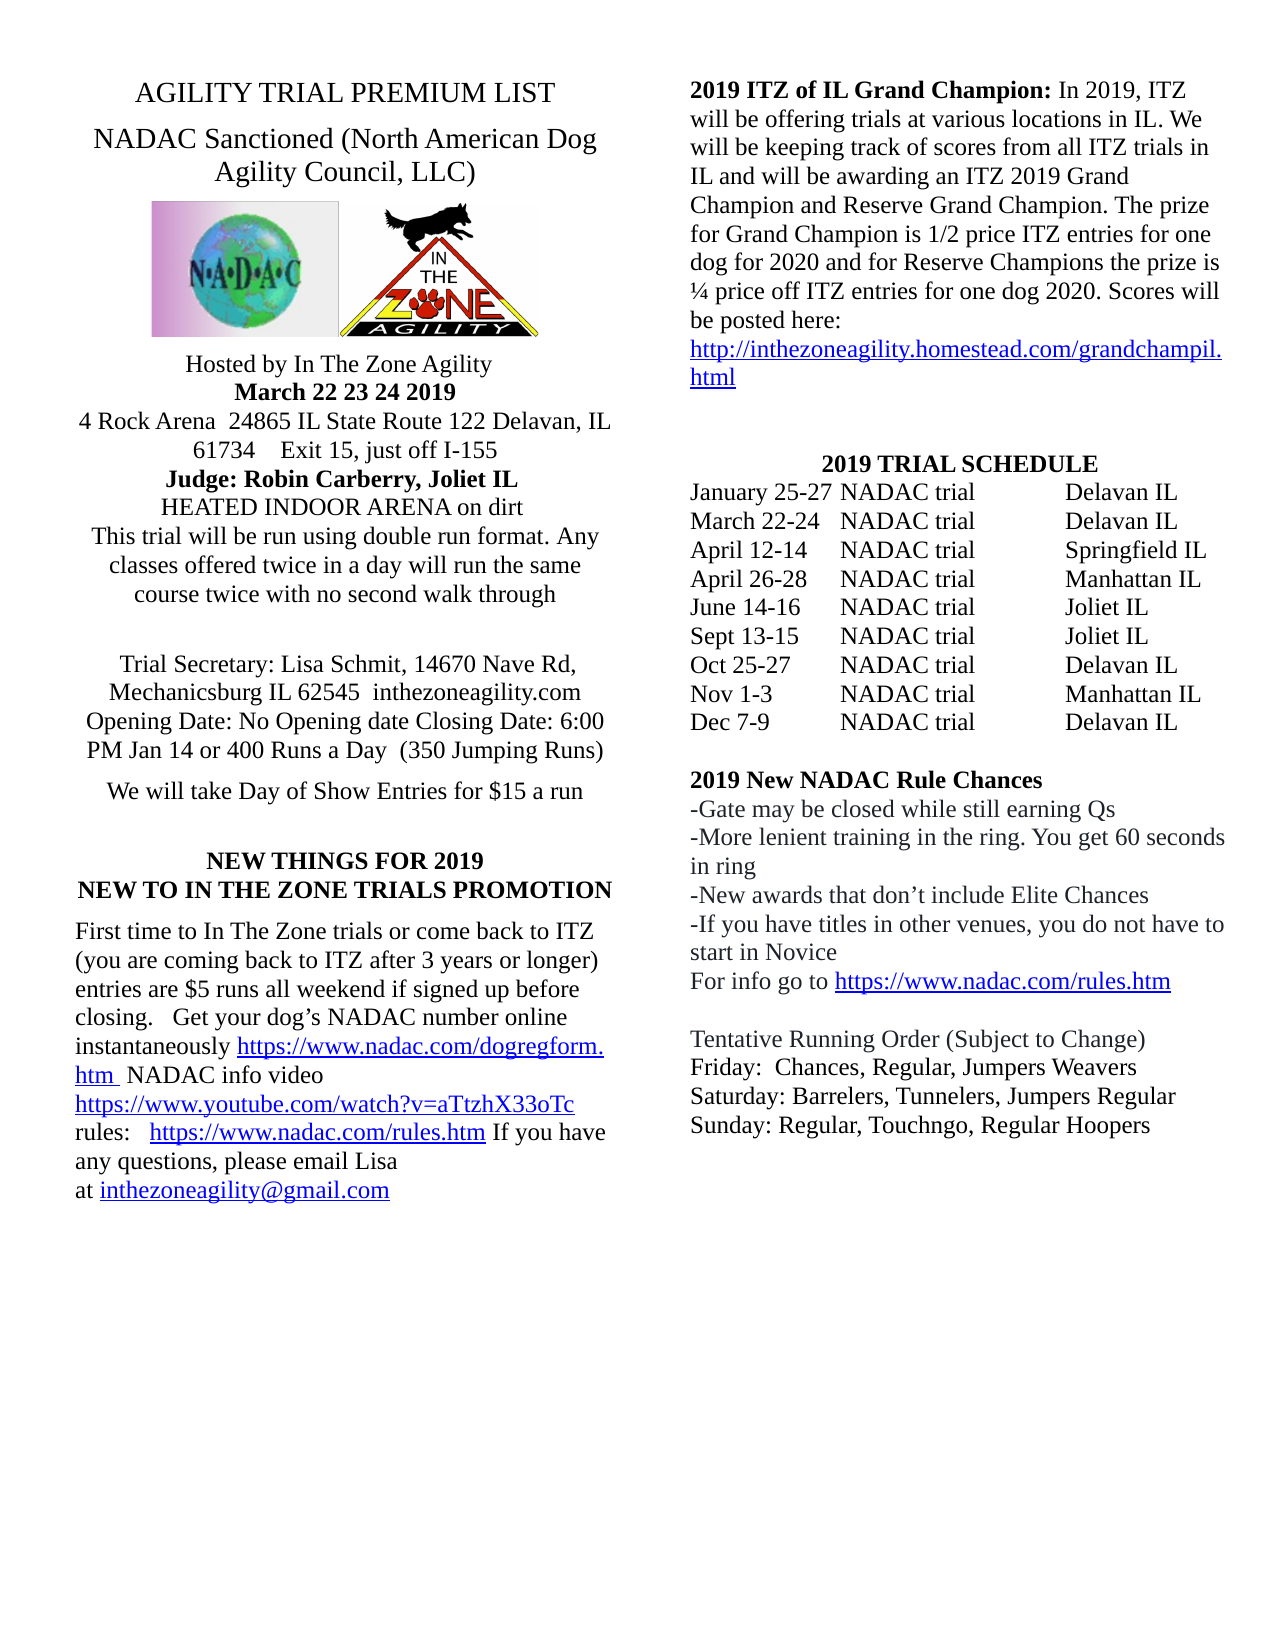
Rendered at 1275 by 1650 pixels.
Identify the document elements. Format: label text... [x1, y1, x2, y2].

text 2019 New NADAC Rule Chances [690, 765, 1230, 794]
text AGILITY TRIAL PREMIUM LIST [75, 75, 615, 108]
text We will take Day of Show Entries for $15 a run [75, 776, 615, 805]
text Sept 13-15 NADAC trial Joliet IL [690, 621, 1230, 650]
text April 26-28 NADAC trial Manhattan IL [690, 564, 1230, 592]
text Nov 1-3 NADAC trial Manhattan IL [690, 679, 1230, 707]
text Trial Secretary: Lisa Schmit, 14670 Nave Rd, Mechanicsburg IL 62545 inthezoneagility.com Opening Date: No Opening date Closing Date: 6:00 PM Jan 14 or 400 Runs a Day (350 Jumping Runs) [75, 620, 615, 764]
text March 22-24 NADAC trial Delavan IL [690, 506, 1230, 535]
text Dec 7-9 NADAC trial Delavan IL [690, 707, 1230, 736]
text -More lenient training in the ring. You get 60 seconds in ring [690, 822, 1230, 880]
text First time to In The Zone trials or come back to ITZ (you are coming back to ITZ after 3 years or longer) entries are $5 runs all weekend if signed up before closing. Get your dog’s NADAC number online instantaneously https://www.nadac.com/dogregform.htm NADAC info video https://www.youtube.com/watch?v=aTtzhX33oTc rules: https://www.nadac.com/rules.htm If you have any questions, please email Lisa at inthezoneagility@gmail.com [75, 916, 615, 1204]
text Tentative Running Order (Subject to Change) [690, 1024, 1230, 1052]
text Hosted by In The Zone Agility March 22 23 24 2019 4 Rock Arena 24865 IL State Route 122 Delavan, IL 61734 Exit 15, just off I-155 Judge: Robin Carberry, Joliet IL HEATED INDOOR ARENA on dirt This trial will be run using double run format. Any classes offered twice in a day will run the same course twice with no second walk through [75, 349, 615, 607]
text -Gate may be closed while still earning Qs [690, 794, 1230, 822]
text NADAC Sanctioned (North American Dog Agility Council, LLC) [75, 121, 615, 188]
text June 14-16 NADAC trial Joliet IL [690, 592, 1230, 621]
text April 12-14 NADAC trial Springfield IL [690, 535, 1230, 564]
text NEW THINGS FOR 2019 NEW TO IN THE ZONE TRIALS PROMOTION [75, 817, 615, 904]
text 2019 ITZ of IL Grand Champion: In 2019, ITZ will be offering trials at various locations in IL. We will be keeping track of scores from all ITZ trials in IL and will be awarding an ITZ 2019 Grand Champion and Reserve Grand Champion. The prize for Grand Champion is 1/2 price ITZ entries for one dog for 2020 and for Reserve Champions the prize is ¼ price off ITZ entries for one dog 2020. Scores will be posted here: http://inthezoneagility.homestead.com/grandchampil.html [690, 75, 1230, 391]
text Saturday: Barrelers, Tunnelers, Jumpers Regular [690, 1081, 1230, 1110]
text Oct 25-27 NADAC trial Delavan IL [690, 650, 1230, 679]
text Sunday: Regular, Touchngo, Regular Hoopers [690, 1110, 1230, 1139]
text -New awards that don’t include Elite Chances [690, 880, 1230, 909]
text January 25-27 NADAC trial Delavan IL [690, 477, 1230, 506]
text Friday: Chances, Regular, Jumpers Weavers [690, 1052, 1230, 1081]
picture [151, 200, 539, 337]
text 2019 TRIAL SCHEDULE [690, 449, 1230, 477]
text For info go to https://www.nadac.com/rules.htm [690, 966, 1230, 995]
text -If you have titles in other venues, you do not have to start in Novice [690, 909, 1230, 966]
